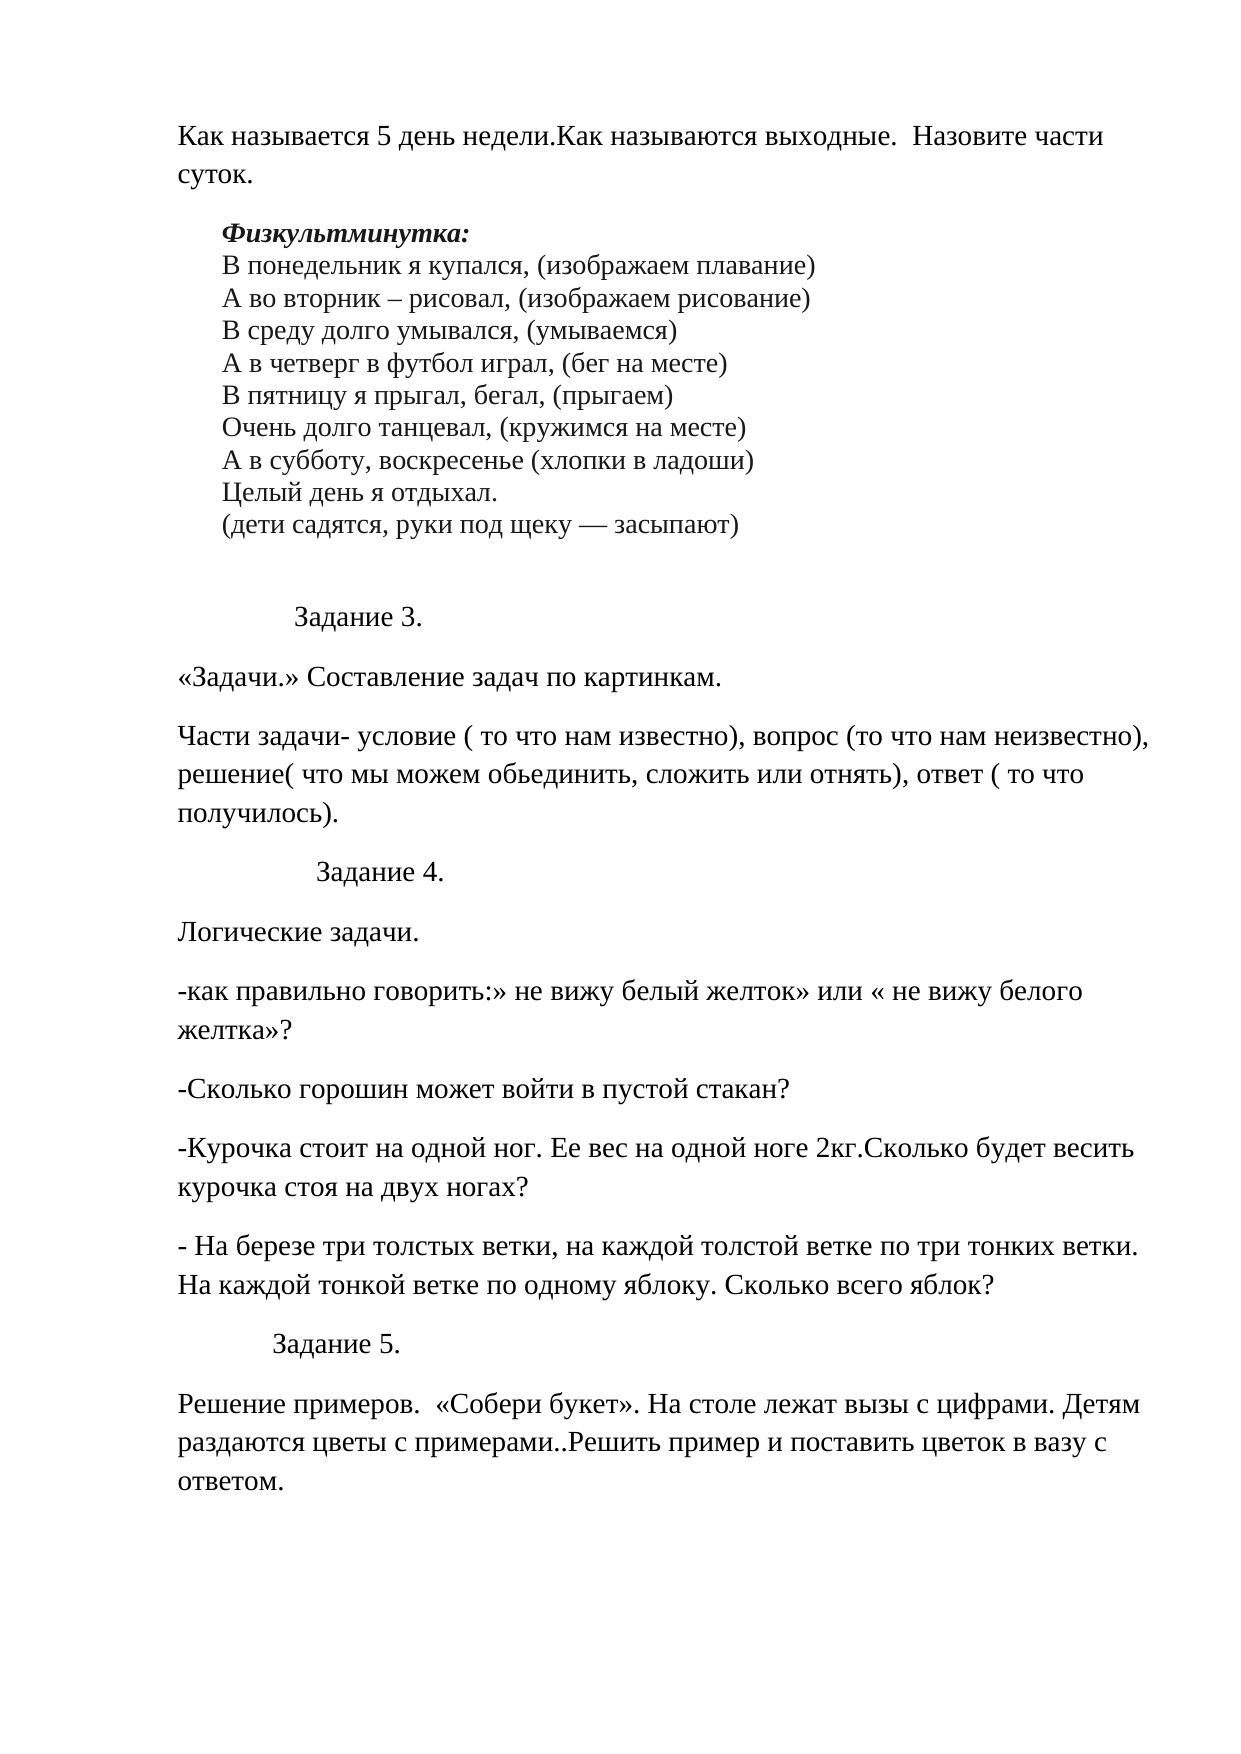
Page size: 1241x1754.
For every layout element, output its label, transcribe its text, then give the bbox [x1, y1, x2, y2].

text А в субботу, воскресенье (хлопки в ладоши) [177, 443, 1152, 475]
text Физкультминутка: [177, 216, 1152, 248]
text В пятницу я прыгал, бегал, (прыгаем) [177, 378, 1152, 410]
text Решение примеров. «Собери букет». На столе лежат вызы с цифрами. Детям раздаются цветы с примерами..Решить пример и поставить цветок в вазу с ответом. [177, 1386, 1152, 1496]
text Логические задачи. [177, 914, 1152, 947]
text - На березе три толстых ветки, на каждой толстой ветке по три тонких ветки. На каждой тонкой ветке по одному яблоку. Сколько всего яблок? [177, 1228, 1152, 1301]
text А во вторник – рисовал, (изображаем рисование) [177, 281, 1152, 313]
text (дети садятся, руки под щеку — засыпают) [177, 508, 1152, 540]
text Задание 4. [177, 854, 1152, 888]
text «Задачи.» Составление задач по картинкам. [177, 659, 1152, 692]
text Очень долго танцевал, (кружимся на месте) [177, 410, 1152, 443]
text Части задачи- условие ( то что нам известно), вопрос (то что нам неизвестно), решение( что мы можем обьединить, сложить или отнять), ответ ( то что получилось). [177, 718, 1152, 829]
text Целый день я отдыхал. [177, 475, 1152, 508]
text В среду долго умывался, (умываемся) [177, 313, 1152, 346]
text -Сколько горошин может войти в пустой стакан? [177, 1071, 1152, 1105]
text Как называется 5 день недели.Как называются выходные. Назовите части суток. [177, 118, 1152, 190]
text В понедельник я купался, (изображаем плавание) [177, 248, 1152, 281]
text -как правильно говорить:» не вижу белый желток» или « не вижу белого желтка»? [177, 973, 1152, 1045]
text -Курочка стоит на одной ног. Ее вес на одной ноге 2кг.Сколько будет весить курочка стоя на двух ногах? [177, 1131, 1152, 1203]
text Задание 5. [177, 1326, 1152, 1360]
text Задание 3. [177, 599, 1152, 633]
text А в четверг в футбол играл, (бег на месте) [177, 346, 1152, 378]
